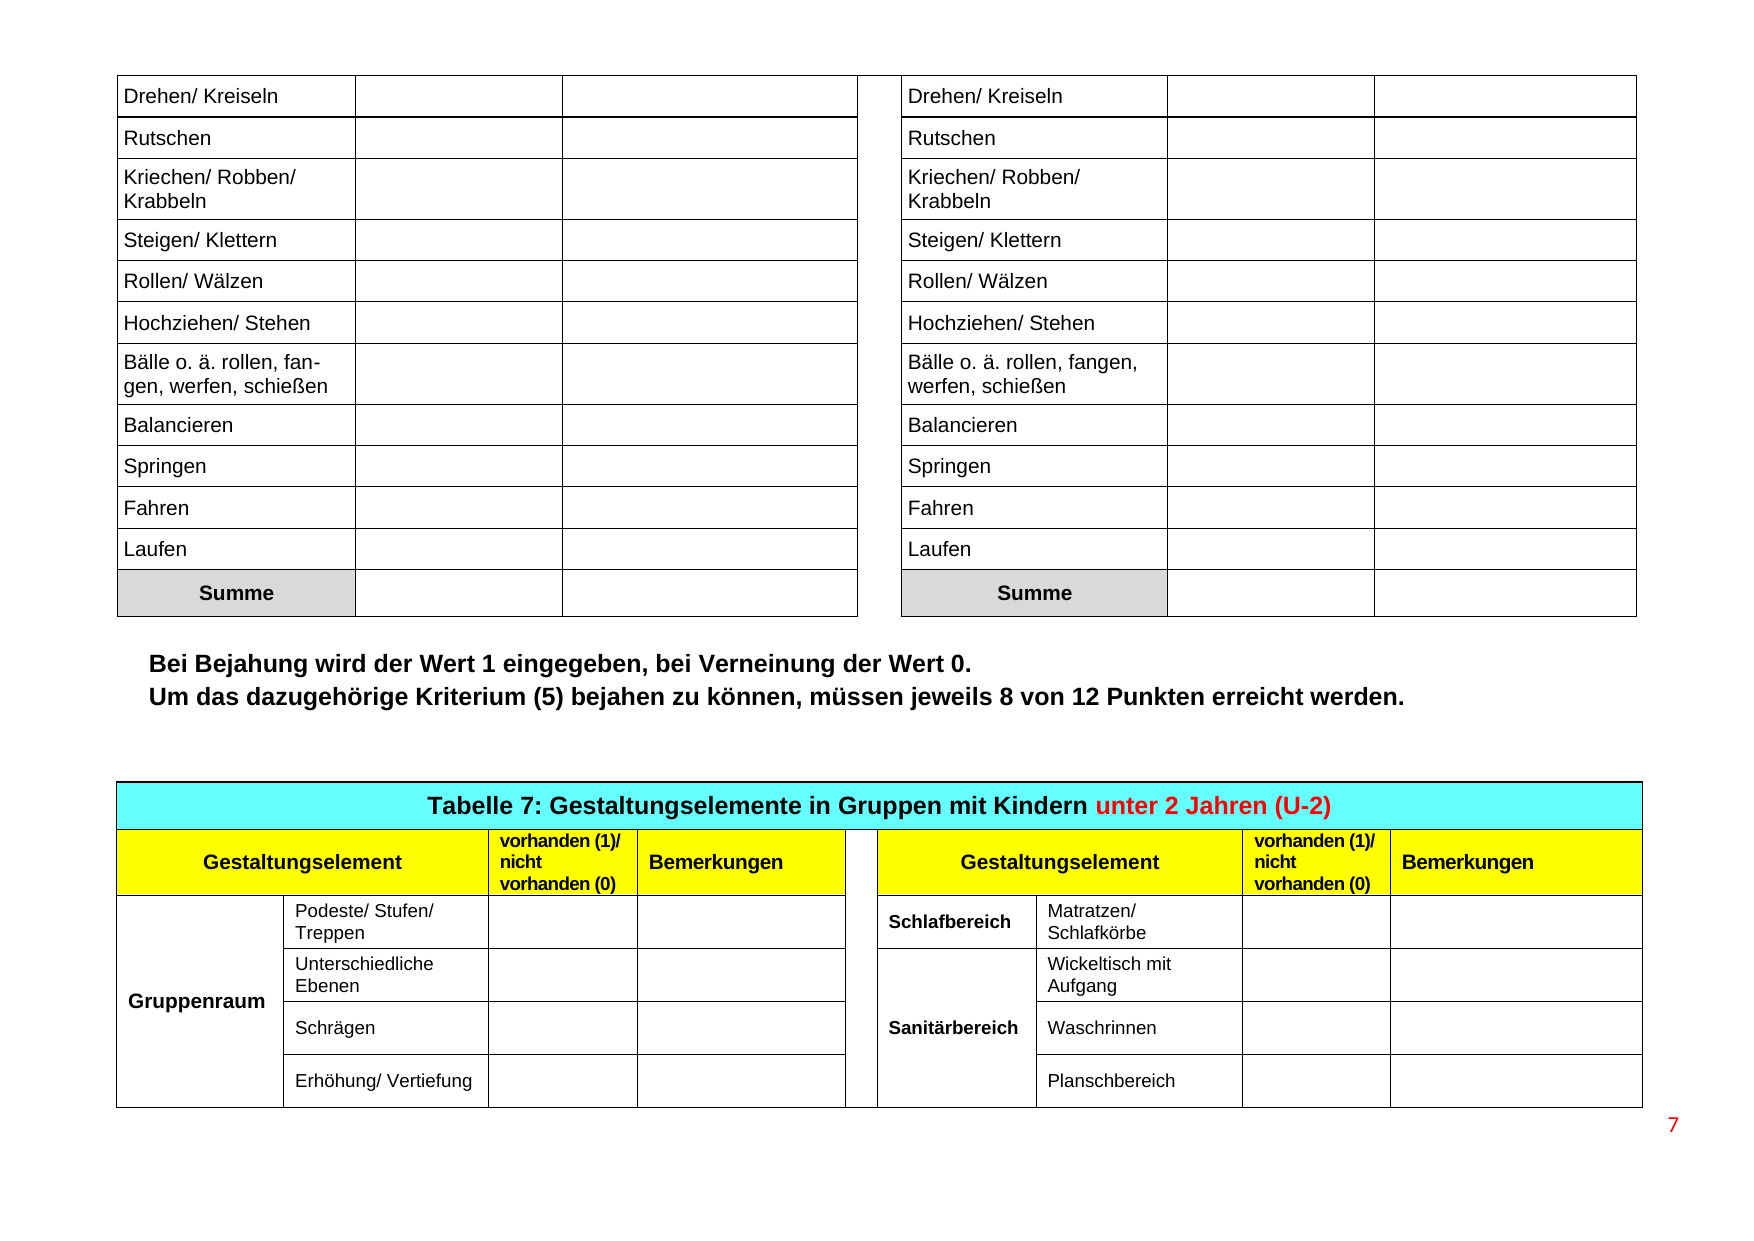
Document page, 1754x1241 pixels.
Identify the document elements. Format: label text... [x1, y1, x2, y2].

table_cell Erhöhung/ Vertiefung [284, 1055, 488, 1107]
table_cell [563, 405, 857, 445]
table_cell Rollen/ Wälzen [902, 261, 1167, 301]
table_cell [1243, 1055, 1390, 1107]
table_cell Steigen/ Klettern [118, 220, 355, 260]
table_cell [1168, 570, 1374, 616]
table_cell [563, 118, 857, 158]
table_cell Gestaltungselement [878, 830, 1242, 894]
table_cell [1375, 118, 1636, 158]
table_cell [563, 159, 857, 218]
table_cell [1375, 302, 1636, 343]
table_cell [563, 570, 857, 616]
text Bei Bejahung wird der Wert 1 eingegeben, bei Verneinung der Wert 0. [149, 649, 1679, 678]
table_cell Bemerkungen [1391, 830, 1642, 894]
table_cell [1168, 261, 1374, 301]
table_cell [1243, 896, 1390, 948]
table_cell [563, 487, 857, 527]
table_cell Kriechen/ Robben/ Krabbeln [118, 159, 355, 218]
table_cell Drehen/ Kreiseln [118, 76, 355, 116]
table_cell [1391, 1002, 1642, 1054]
table_cell [638, 896, 845, 948]
table_cell Waschrinnen [1037, 1002, 1242, 1054]
table_cell Bälle o. ä. rollen, fangen, werfen, schießen [902, 344, 1167, 403]
table_cell Laufen [118, 529, 355, 569]
table_cell Rollen/ Wälzen [118, 261, 355, 301]
table_cell [563, 76, 857, 116]
table_cell [356, 405, 562, 445]
table_cell [846, 830, 877, 1107]
table_cell Balancieren [118, 405, 355, 445]
table_cell [356, 302, 562, 343]
table_cell [356, 159, 562, 218]
table_cell Hochziehen/ Stehen [118, 302, 355, 343]
table_cell Bemerkungen [638, 830, 845, 894]
table_cell [356, 220, 562, 260]
table_cell [356, 529, 562, 569]
table_cell [1243, 1002, 1390, 1054]
table_cell Hochziehen/ Stehen [902, 302, 1167, 343]
table_cell [356, 487, 562, 527]
table_cell [563, 261, 857, 301]
table_cell [489, 949, 637, 1001]
table_cell Fahren [118, 487, 355, 527]
table_cell [638, 1055, 845, 1107]
table_cell Schlafbereich [878, 896, 1036, 948]
table_cell vorhanden (1)/ nicht vorhanden (0) [489, 830, 637, 894]
table_cell Bälle o. ä. rollen, fangen, werfen, schießen [118, 344, 355, 403]
table_cell [1168, 446, 1374, 486]
table_cell Balancieren [902, 405, 1167, 445]
table_cell Rutschen [902, 118, 1167, 158]
table_cell [356, 570, 562, 616]
table_cell [1375, 529, 1636, 569]
table_cell Rutschen [118, 118, 355, 158]
table_cell [1168, 529, 1374, 569]
table_cell [1168, 487, 1374, 527]
table_cell Sanitärbereich [878, 949, 1036, 1107]
table_cell [1375, 344, 1636, 403]
table_cell Springen [902, 446, 1167, 486]
table_cell [356, 446, 562, 486]
table_header Tabelle 7: Gestaltungselemente in Gruppen mit Kindern unter 2 Jahren (U-2) [117, 783, 1642, 829]
table_cell [563, 302, 857, 343]
table_cell [563, 529, 857, 569]
table_cell Springen [118, 446, 355, 486]
table_cell [489, 896, 637, 948]
table_cell [356, 76, 562, 116]
table_cell [1375, 76, 1636, 116]
table_cell Wickeltisch mit Aufgang [1037, 949, 1242, 1001]
table_cell [1243, 949, 1390, 1001]
table_cell Gestaltungselement [117, 830, 488, 894]
table_cell [1391, 896, 1642, 948]
table_cell Schrägen [284, 1002, 488, 1054]
table_cell Laufen [902, 529, 1167, 569]
table_cell [638, 1002, 845, 1054]
table_cell [489, 1002, 637, 1054]
table_cell [1391, 949, 1642, 1001]
table_cell [1375, 446, 1636, 486]
table_cell [638, 949, 845, 1001]
table_cell [1375, 220, 1636, 260]
table_cell Matratzen/ Schlafkörbe [1037, 896, 1242, 948]
table_cell vorhanden (1)/ nicht vorhanden (0) [1243, 830, 1390, 894]
table_cell [356, 344, 562, 403]
table_cell Steigen/ Klettern [902, 220, 1167, 260]
table_cell [563, 446, 857, 486]
table_cell Kriechen/ Robben/ Krabbeln [902, 159, 1167, 218]
table_cell [1168, 302, 1374, 343]
table_cell Fahren [902, 487, 1167, 527]
table_cell Unterschiedliche Ebenen [284, 949, 488, 1001]
table_cell [1168, 405, 1374, 445]
table_cell [1168, 159, 1374, 218]
table_cell [1168, 344, 1374, 403]
table_cell [563, 220, 857, 260]
text Um das dazugehörige Kriterium (5) bejahen zu können, müssen jeweils 8 von 12 Punkten erreicht werden. [149, 682, 1679, 711]
table_cell [1375, 570, 1636, 616]
table_cell [356, 261, 562, 301]
table_cell Summe [902, 570, 1167, 616]
table_cell Planschbereich [1037, 1055, 1242, 1107]
table_cell [1391, 1055, 1642, 1107]
table_cell [1168, 220, 1374, 260]
table_cell Drehen/ Kreiseln [902, 76, 1167, 116]
table_cell Summe [118, 570, 355, 616]
table_cell [1168, 118, 1374, 158]
table_cell [1375, 261, 1636, 301]
table_cell [1375, 487, 1636, 527]
table_cell [489, 1055, 637, 1107]
table_cell [563, 344, 857, 403]
table_cell Podeste/ Stufen/ Treppen [284, 896, 488, 948]
table_cell Gruppenraum [117, 896, 283, 1107]
table_cell [1375, 405, 1636, 445]
table_cell [1375, 159, 1636, 218]
table_cell [1168, 76, 1374, 116]
table_cell [356, 118, 562, 158]
